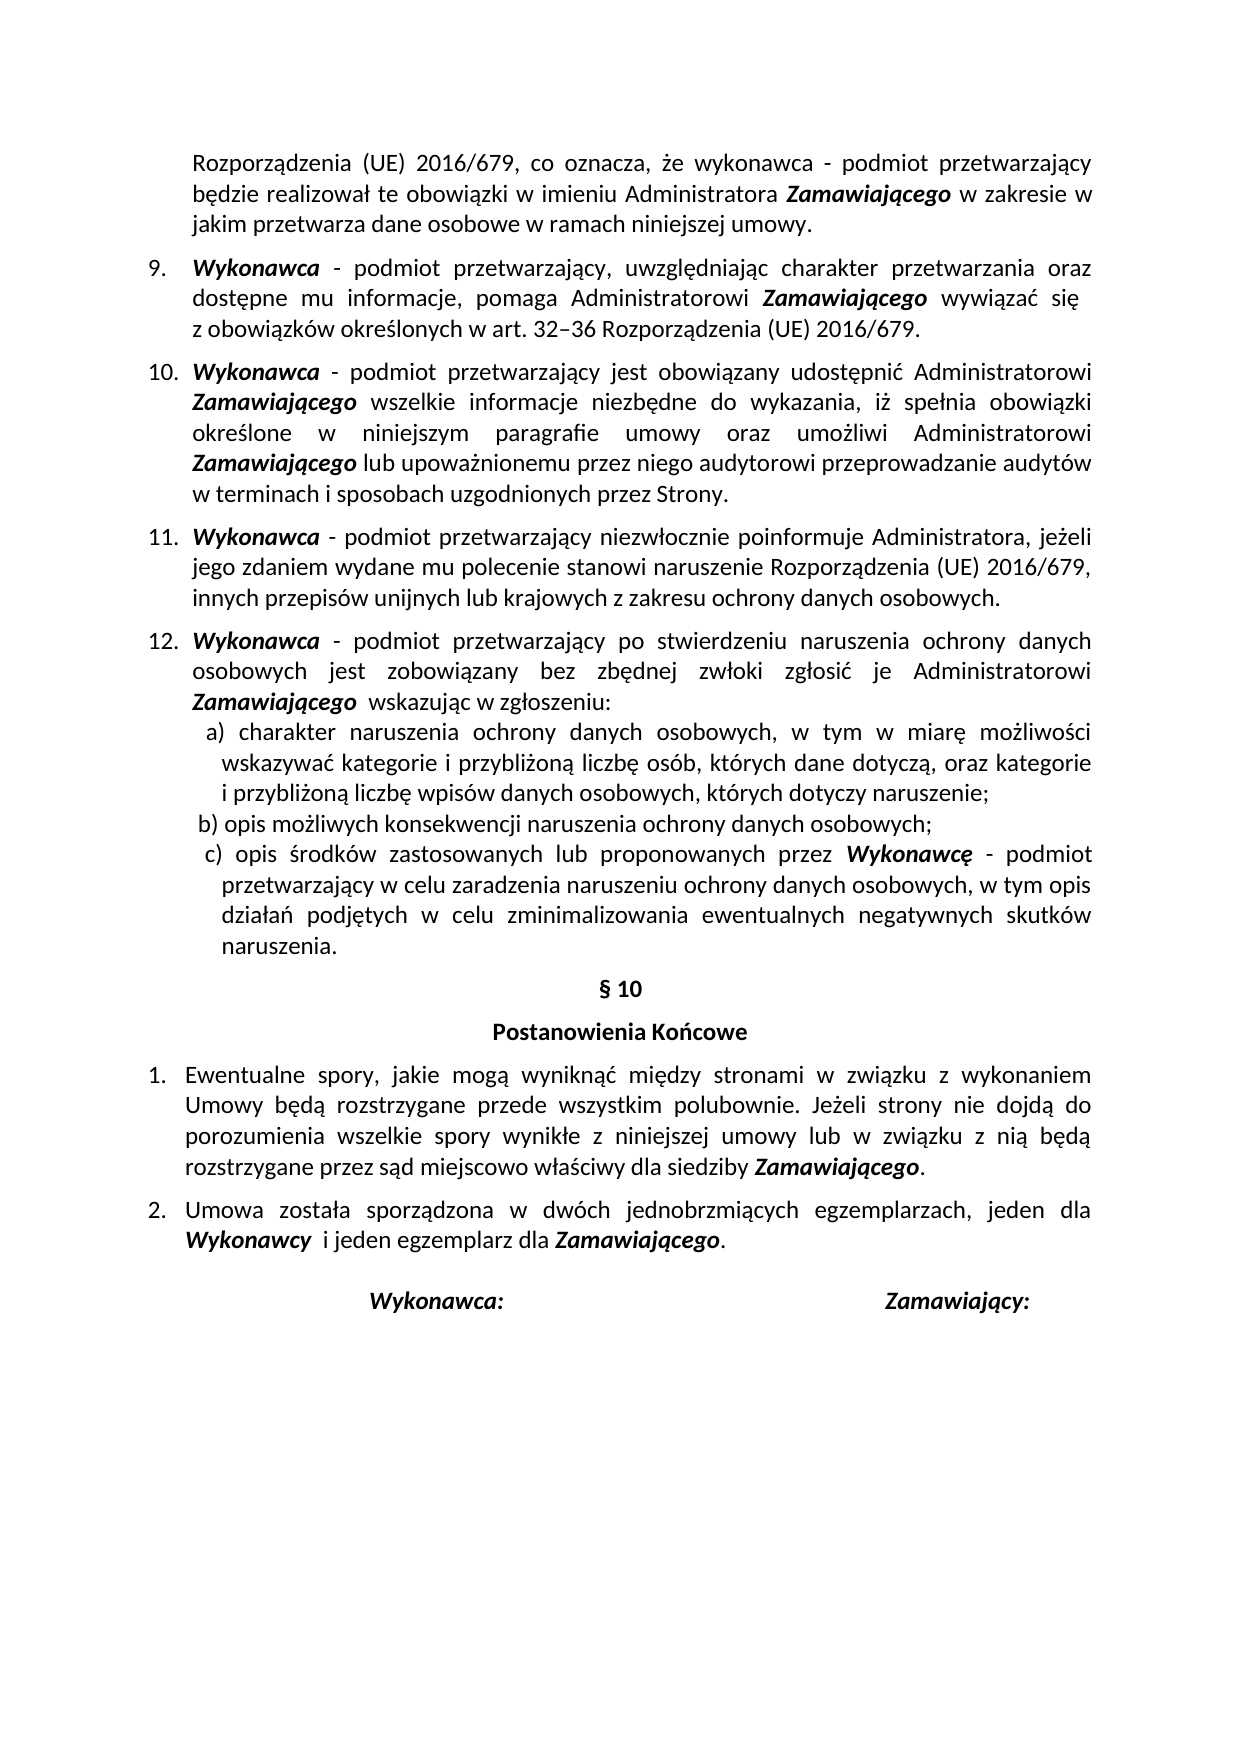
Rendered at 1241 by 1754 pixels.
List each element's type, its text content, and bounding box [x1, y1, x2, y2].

text b) opis możliwych konsekwencji naruszenia ochrony danych osobowych; [192, 808, 1093, 838]
list Ewentualne spory, jakie mogą wyniknąć między stronami w związku z wykonaniem Umowy będą rozstrzygane przede wszystkim polubownie. Jeżeli strony nie dojdą do porozumienia wszelkie spory wynikłe z niniejszej umowy lub w związku z nią będą rozstrzygane przez sąd miejscowo właściwy dla siedziby Zamawiającego. [148, 1059, 1093, 1181]
list Wykonawca - podmiot przetwarzający niezwłocznie poinformuje Administratora, jeżeli jego zdaniem wydane mu polecenie stanowi naruszenie Rozporządzenia (UE) 2016/679, innych przepisów unijnych lub krajowych z zakresu ochrony danych osobowych. [148, 521, 1093, 612]
text Postanowienia Końcowe [148, 1016, 1093, 1047]
list Wykonawca - podmiot przetwarzający, uwzględniając charakter przetwarzania oraz dostępne mu informacje, pomaga Administratorowi Zamawiającego wywiązać się z obowiązków określonych w art. 32–36 Rozporządzenia (UE) 2016/679. [148, 252, 1093, 343]
text c) opis środków zastosowanych lub proponowanych przez Wykonawcę - podmiot przetwarzający w celu zaradzenia naruszeniu ochrony danych osobowych, w tym opis działań podjętych w celu zminimalizowania ewentualnych negatywnych skutków naruszenia. [192, 838, 1093, 961]
text a) charakter naruszenia ochrony danych osobowych, w tym w miarę możliwości wskazywać kategorie i przybliżoną liczbę osób, których dane dotyczą, oraz kategorie i przybliżoną liczbę wpisów danych osobowych, których dotyczy naruszenie; [192, 716, 1093, 808]
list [148, 148, 1093, 239]
text Wykonawca: Zamawiający: [148, 1285, 1093, 1316]
list Umowa została sporządzona w dwóch jednobrzmiących egzemplarzach, jeden dla Wykonawcy i jeden egzemplarz dla Zamawiającego. [148, 1194, 1093, 1255]
list Wykonawca - podmiot przetwarzający po stwierdzeniu naruszenia ochrony danych osobowych jest zobowiązany bez zbędnej zwłoki zgłosić je Administratorowi Zamawiającego wskazując w zgłoszeniu: [148, 625, 1093, 716]
text § 10 [148, 973, 1093, 1004]
list Wykonawca - podmiot przetwarzający jest obowiązany udostępnić Administratorowi Zamawiającego wszelkie informacje niezbędne do wykazania, iż spełnia obowiązki określone w niniejszym paragrafie umowy oraz umożliwi Administratorowi Zamawiającego lub upoważnionemu przez niego audytorowi przeprowadzanie audytów w terminach i sposobach uzgodnionych przez Strony. [148, 356, 1093, 508]
